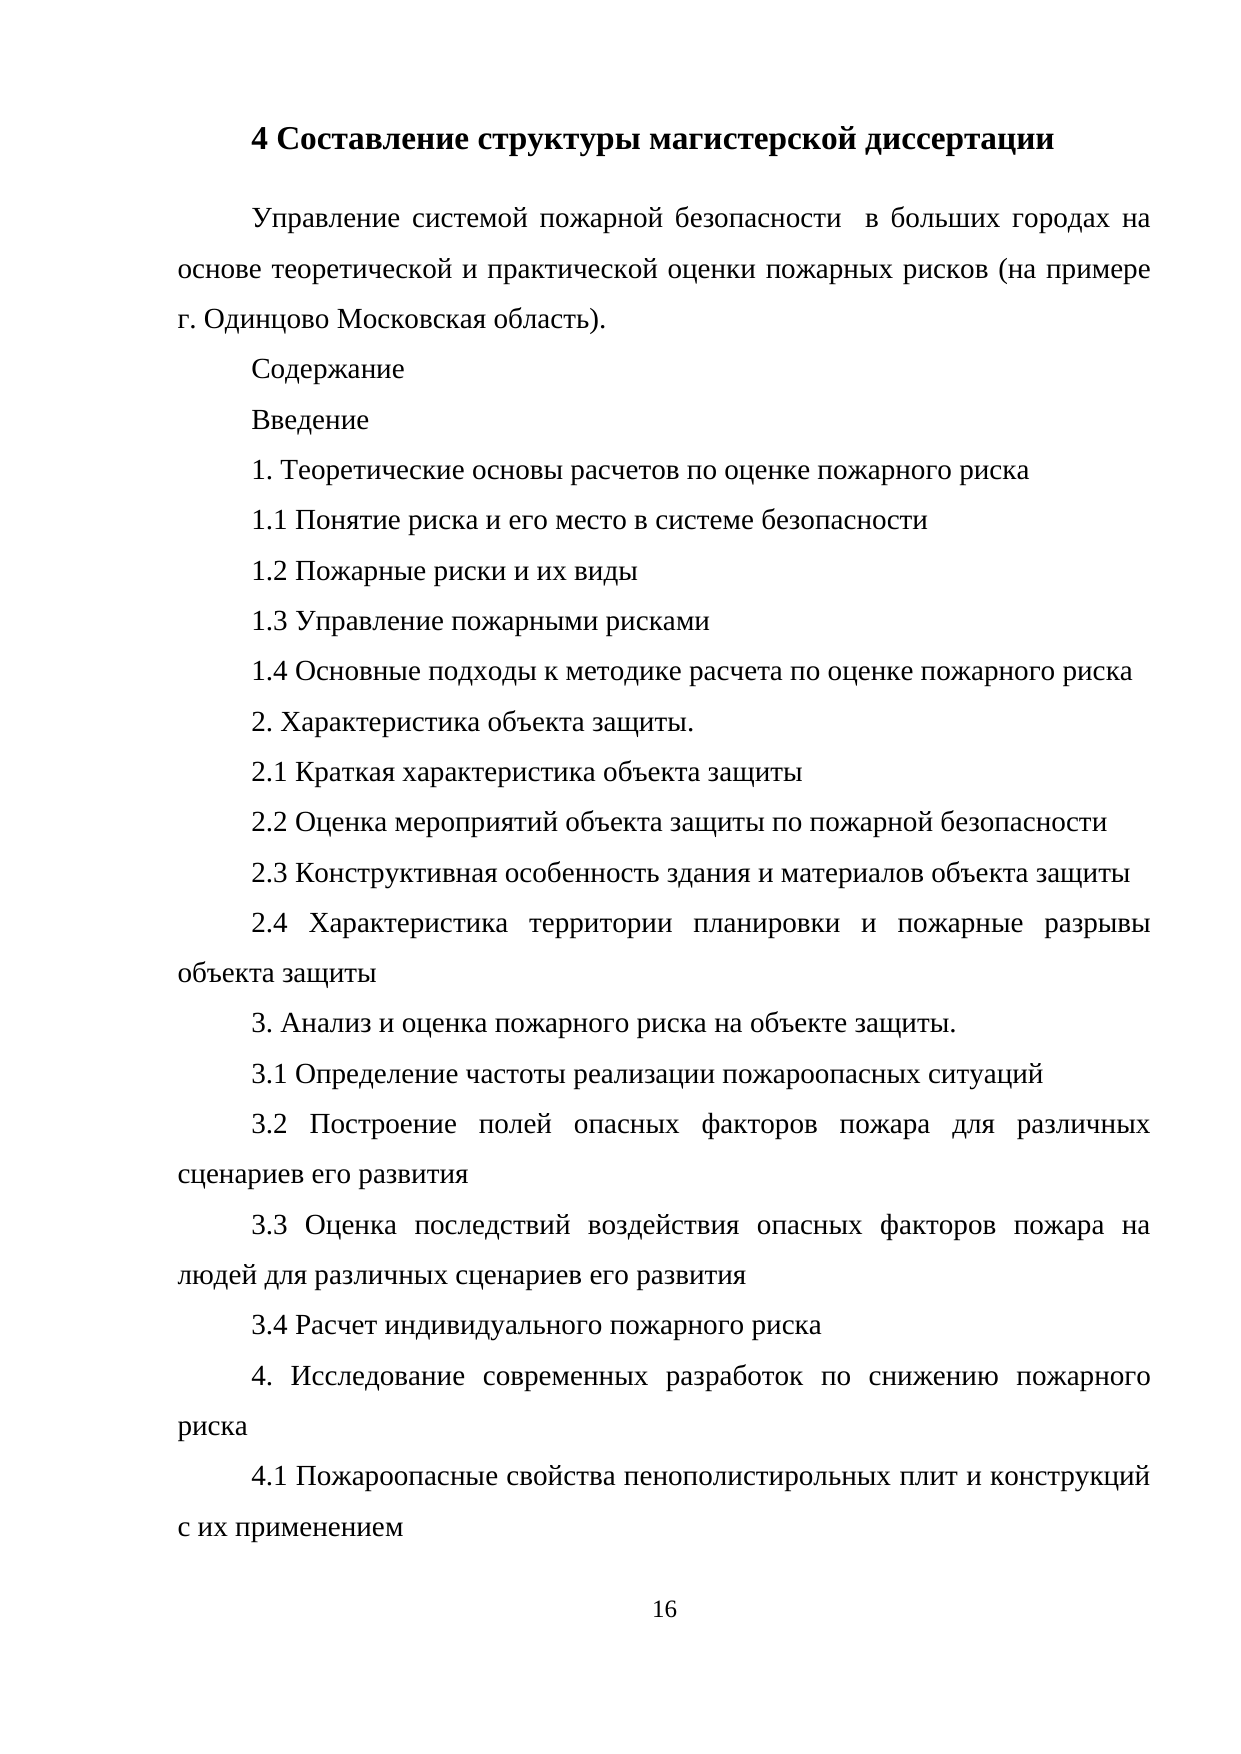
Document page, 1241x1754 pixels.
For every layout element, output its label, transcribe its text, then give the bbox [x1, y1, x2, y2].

text 3. Анализ и оценка пожарного риска на объекте защиты. [177, 1006, 1152, 1039]
text 1.3 Управление пожарными рисками [177, 603, 1152, 637]
subtitle 4 Составление структуры магистерской диссертации [177, 118, 1152, 156]
text 1. Теоретические основы расчетов по оценке пожарного риска [177, 452, 1152, 486]
text 2. Характеристика объекта защиты. [177, 704, 1152, 737]
text Управление системой пожарной безопасности в больших городах на основе теоретической и практической оценки пожарных рисков (на примере г. Одинцово Московская область). [177, 201, 1152, 335]
text 3.4 Расчет индивидуального пожарного риска [177, 1307, 1152, 1341]
text 4.1 Пожароопасные свойства пенополистирольных плит и конструкций с их применением [177, 1458, 1152, 1542]
text 2.3 Конструктивная особенность здания и материалов объекта защиты [177, 855, 1152, 888]
text 3.3 Оценка последствий воздействия опасных факторов пожара на людей для различных сценариев его развития [177, 1207, 1152, 1291]
text Содержание [177, 352, 1152, 385]
text 3.2 Построение полей опасных факторов пожара для различных сценариев его развития [177, 1106, 1152, 1190]
text 4. Исследование современных разработок по снижению пожарного риска [177, 1358, 1152, 1442]
text 1.4 Основные подходы к методике расчета по оценке пожарного риска [177, 653, 1152, 687]
text 1.2 Пожарные риски и их виды [177, 553, 1152, 586]
text 1.1 Понятие риска и его место в системе безопасности [177, 502, 1152, 536]
text 2.1 Краткая характеристика объекта защиты [177, 754, 1152, 788]
text 2.2 Оценка мероприятий объекта защиты по пожарной безопасности [177, 804, 1152, 838]
text 2.4 Характеристика территории планировки и пожарные разрывы объекта защиты [177, 905, 1152, 989]
text Введение [177, 402, 1152, 435]
text 3.1 Определение частоты реализации пожароопасных ситуаций [177, 1056, 1152, 1089]
